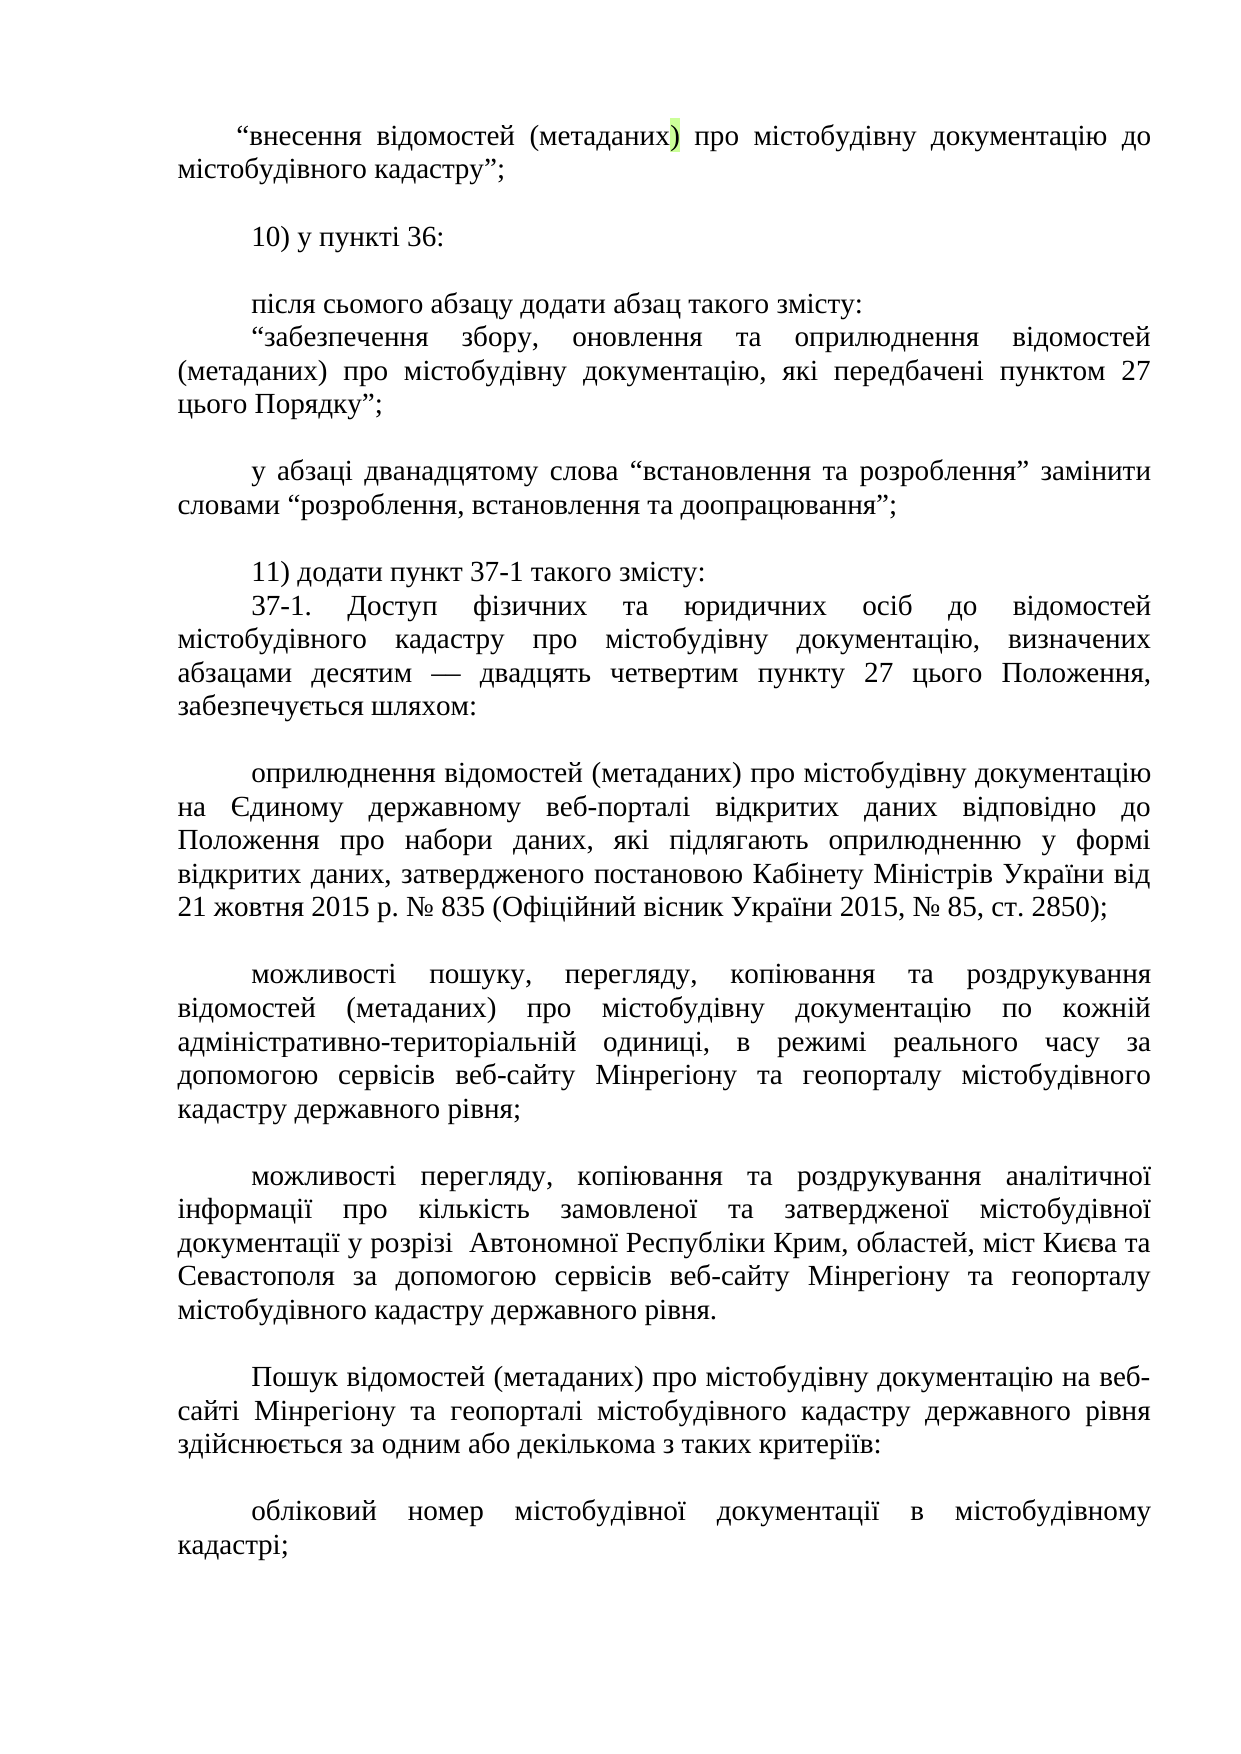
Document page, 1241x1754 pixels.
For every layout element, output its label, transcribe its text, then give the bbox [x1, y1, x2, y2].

text “забезпечення збору, оновлення та оприлюднення відомостей (метаданих) про містобудівну документацію, які передбачені пунктом 27 цього Порядку”; [177, 319, 1152, 420]
text можливості перегляду, копіювання та роздрукування аналітичної інформації про кількість замовленої та затвердженої містобудівної документації у розрізі Автономної Республіки Крим, областей, міст Києва та Севастополя за допомогою сервісів веб-сайту Мінрегіону та геопорталу містобудівного кадастру державного рівня. [177, 1158, 1152, 1326]
text “внесення відомостей (метаданих) про містобудівну документацію до містобудівного кадастру”; [177, 118, 1152, 185]
text 37-1. Доступ фізичних та юридичних осіб до відомостей містобудівного кадастру про містобудівну документацію, визначених абзацами десятим –– двадцять четвертим пункту 27 цього Положення, забезпечується шляхом: [177, 588, 1152, 722]
text оприлюднення відомостей (метаданих) про містобудівну документацію на Єдиному державному веб-порталі відкритих даних відповідно до Положення про набори даних, які підлягають оприлюдненню у формі відкритих даних, затвердженого постановою Кабінету Міністрів України від 21 жовтня 2015 р. № 835 (Офіційний вісник України 2015, № 85, ст. 2850); [177, 755, 1152, 923]
text можливості пошуку, перегляду, копіювання та роздрукування відомостей (метаданих) про містобудівну документацію по кожній адміністративно-територіальній одиниці, в режимі реального часу за допомогою сервісів веб-сайту Мінрегіону та геопорталу містобудівного кадастру державного рівня; [177, 1057, 1152, 1124]
text можливості пошуку, перегляду, копіювання та роздрукування відомостей (метаданих) про містобудівну документацію по кожній адміністративно-територіальній одиниці, в режимі реального часу за допомогою сервісів веб-сайту Мінрегіону та геопорталу містобудівного кадастру державного рівня; [177, 957, 1152, 1024]
text у абзаці дванадцятому слова “встановлення та розроблення” замінити словами “розроблення, встановлення та доопрацювання”; [177, 453, 1152, 521]
text обліковий номер містобудівної документації в містобудівному кадастрі; [177, 1493, 1152, 1560]
text 10) у пункті 36: [177, 219, 1152, 252]
text 11) додати пункт 37-1 такого змісту: [177, 554, 1152, 588]
text після сьомого абзацу додати абзац такого змісту: [177, 286, 1152, 319]
text Пошук відомостей (метаданих) про містобудівну документацію на веб-сайті Мінрегіону та геопорталі містобудівного кадастру державного рівня здійснюється за одним або декількома з таких критеріїв: [177, 1359, 1152, 1460]
